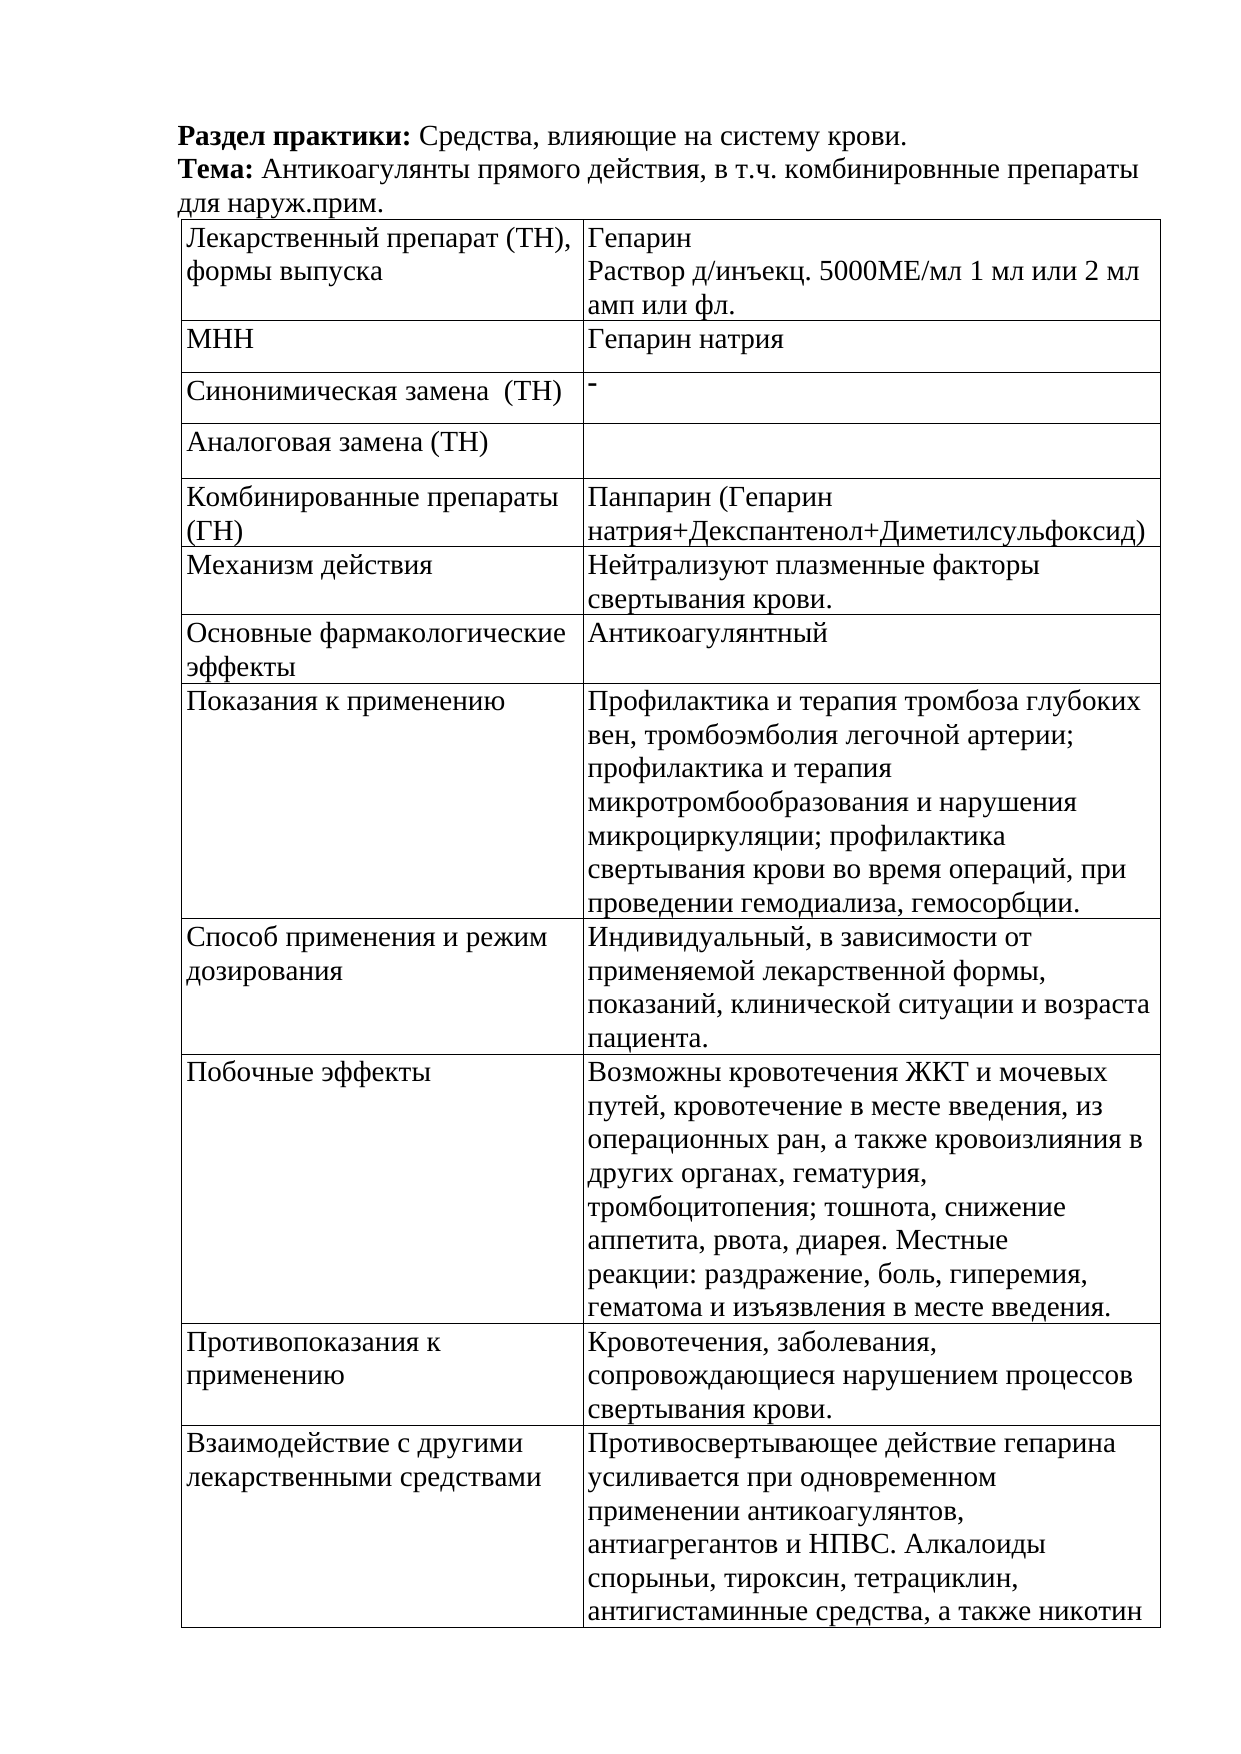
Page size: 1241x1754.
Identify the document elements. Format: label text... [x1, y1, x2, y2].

table_cell Показания к применению [182, 684, 583, 918]
table_header Лекарственный препарат (ТН), формы выпуска [182, 220, 583, 320]
table_cell Профилактика и терапия тромбоза глубоких вен, тромбоэмболия легочной артерии; профилактика и терапия микротромбообразования и нарушения микроциркуляции; профилактика свертывания крови во время операций, при проведении гемодиализа, гемосорбции. [584, 684, 1160, 918]
table_cell Индивидуальный, в зависимости от применяемой лекарственной формы, показаний, клинической ситуации и возраста пациента. [584, 919, 1160, 1053]
text Тема: Антикоагулянты прямого действия, в т.ч. комбинировнные препараты для наруж.прим. [177, 152, 1152, 219]
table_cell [584, 1426, 1160, 1627]
table_header Гепарин Раствор д/инъекц. 5000МЕ/мл 1 мл или 2 мл амп или фл. [584, 220, 1160, 320]
table_cell Основные фармакологические эффекты [182, 615, 583, 682]
table_cell Кровотечения, заболевания, сопровождающиеся нарушением процессов свертывания крови. [584, 1324, 1160, 1424]
table_cell Гепарин натрия [584, 321, 1160, 372]
table_cell Механизм действия [182, 547, 583, 614]
table_cell Синонимическая замена (ТН) [182, 373, 583, 423]
table_cell [584, 373, 1160, 423]
table_cell Аналоговая замена (ТН) [182, 424, 583, 478]
table_cell [584, 424, 1160, 478]
table_cell Панпарин (Гепарин натрия+Декспантенол+Диметилсульфоксид) [584, 479, 1160, 546]
table_cell Способ применения и режим дозирования [182, 919, 583, 1053]
table_cell Возможны кровотечения ЖКТ и мочевых путей, кровотечение в месте введения, из операционных ран, а также кровоизлияния в других органах, гематурия, тромбоцитопения; тошнота, снижение аппетита, рвота, диарея. Местные реакции: раздражение, боль, гиперемия, гематома и изъязвления в месте введения. [584, 1055, 1160, 1323]
table_cell МНН [182, 321, 583, 372]
table_cell Комбинированные препараты (ГН) [182, 479, 583, 546]
table_cell Противопоказания к применению [182, 1324, 583, 1424]
table_cell Побочные эффекты [182, 1055, 583, 1323]
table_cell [182, 1426, 583, 1627]
table_cell Нейтрализуют плазменные факторы свертывания крови. [584, 547, 1160, 614]
text Раздел практики: Средства, влияющие на систему крови. [177, 118, 1152, 152]
table_cell Антикоагулянтный [584, 615, 1160, 682]
